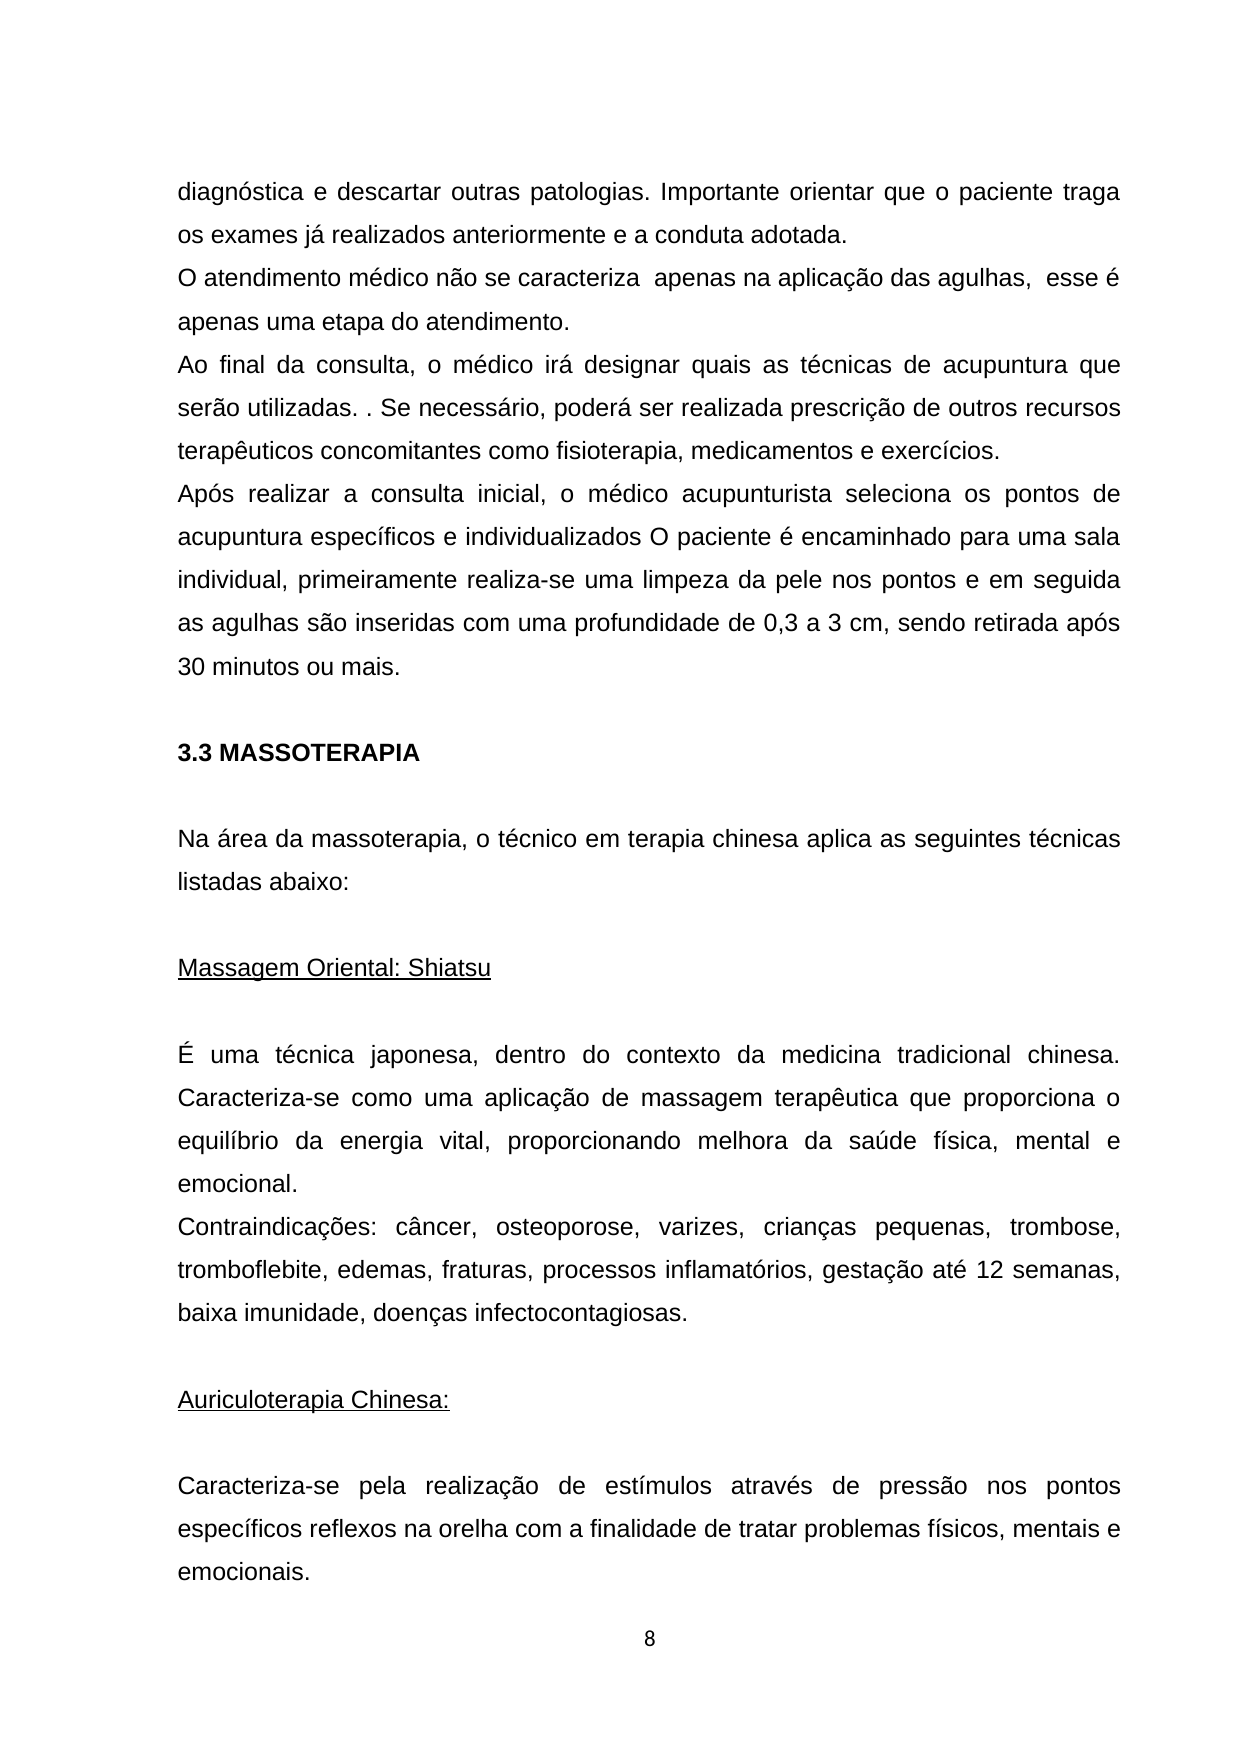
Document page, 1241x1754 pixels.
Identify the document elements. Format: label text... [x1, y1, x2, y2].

text Ao final da consulta, o médico irá designar quais as técnicas de acupuntura que serão utilizadas. . Se necessário, poderá ser realizada prescrição de outros recursos terapêuticos concomitantes como fisioterapia, medicamentos e exercícios. [177, 350, 1122, 465]
text Após realizar a consulta inicial, o médico acupunturista seleciona os pontos de acupuntura específicos e individualizados O paciente é encaminhado para uma sala individual, primeiramente realiza-se uma limpeza da pele nos pontos e em seguida as agulhas são inseridas com uma profundidade de 0,3 a 3 cm, sendo retirada após 30 minutos ou mais. [177, 479, 1122, 680]
text Auriculoterapia Chinesa: [177, 1385, 1122, 1413]
text É uma técnica japonesa, dentro do contexto da medicina tradicional chinesa. Caracteriza-se como uma aplicação de massagem terapêutica que proporciona o equilíbrio da energia vital, proporcionando melhora da saúde física, mental e emocional. [177, 1040, 1122, 1198]
text O atendimento médico não se caracteriza apenas na aplicação das agulhas, esse é apenas uma etapa do atendimento. [177, 263, 1122, 335]
text Massagem Oriental: Shiatsu [177, 953, 1122, 982]
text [177, 177, 1122, 249]
text Contraindicações: câncer, osteoporose, varizes, crianças pequenas, trombose, tromboflebite, edemas, fraturas, processos inflamatórios, gestação até 12 semanas, baixa imunidade, doenças infectocontagiosas. [177, 1212, 1122, 1327]
text Caracteriza-se pela realização de estímulos através de pressão nos pontos específicos reflexos na orelha com a finalidade de tratar problemas físicos, mentais e emocionais. [177, 1471, 1122, 1586]
text 3.3 MASSOTERAPIA [177, 738, 1122, 767]
text Na área da massoterapia, o técnico em terapia chinesa aplica as seguintes técnicas listadas abaixo: [177, 824, 1122, 896]
